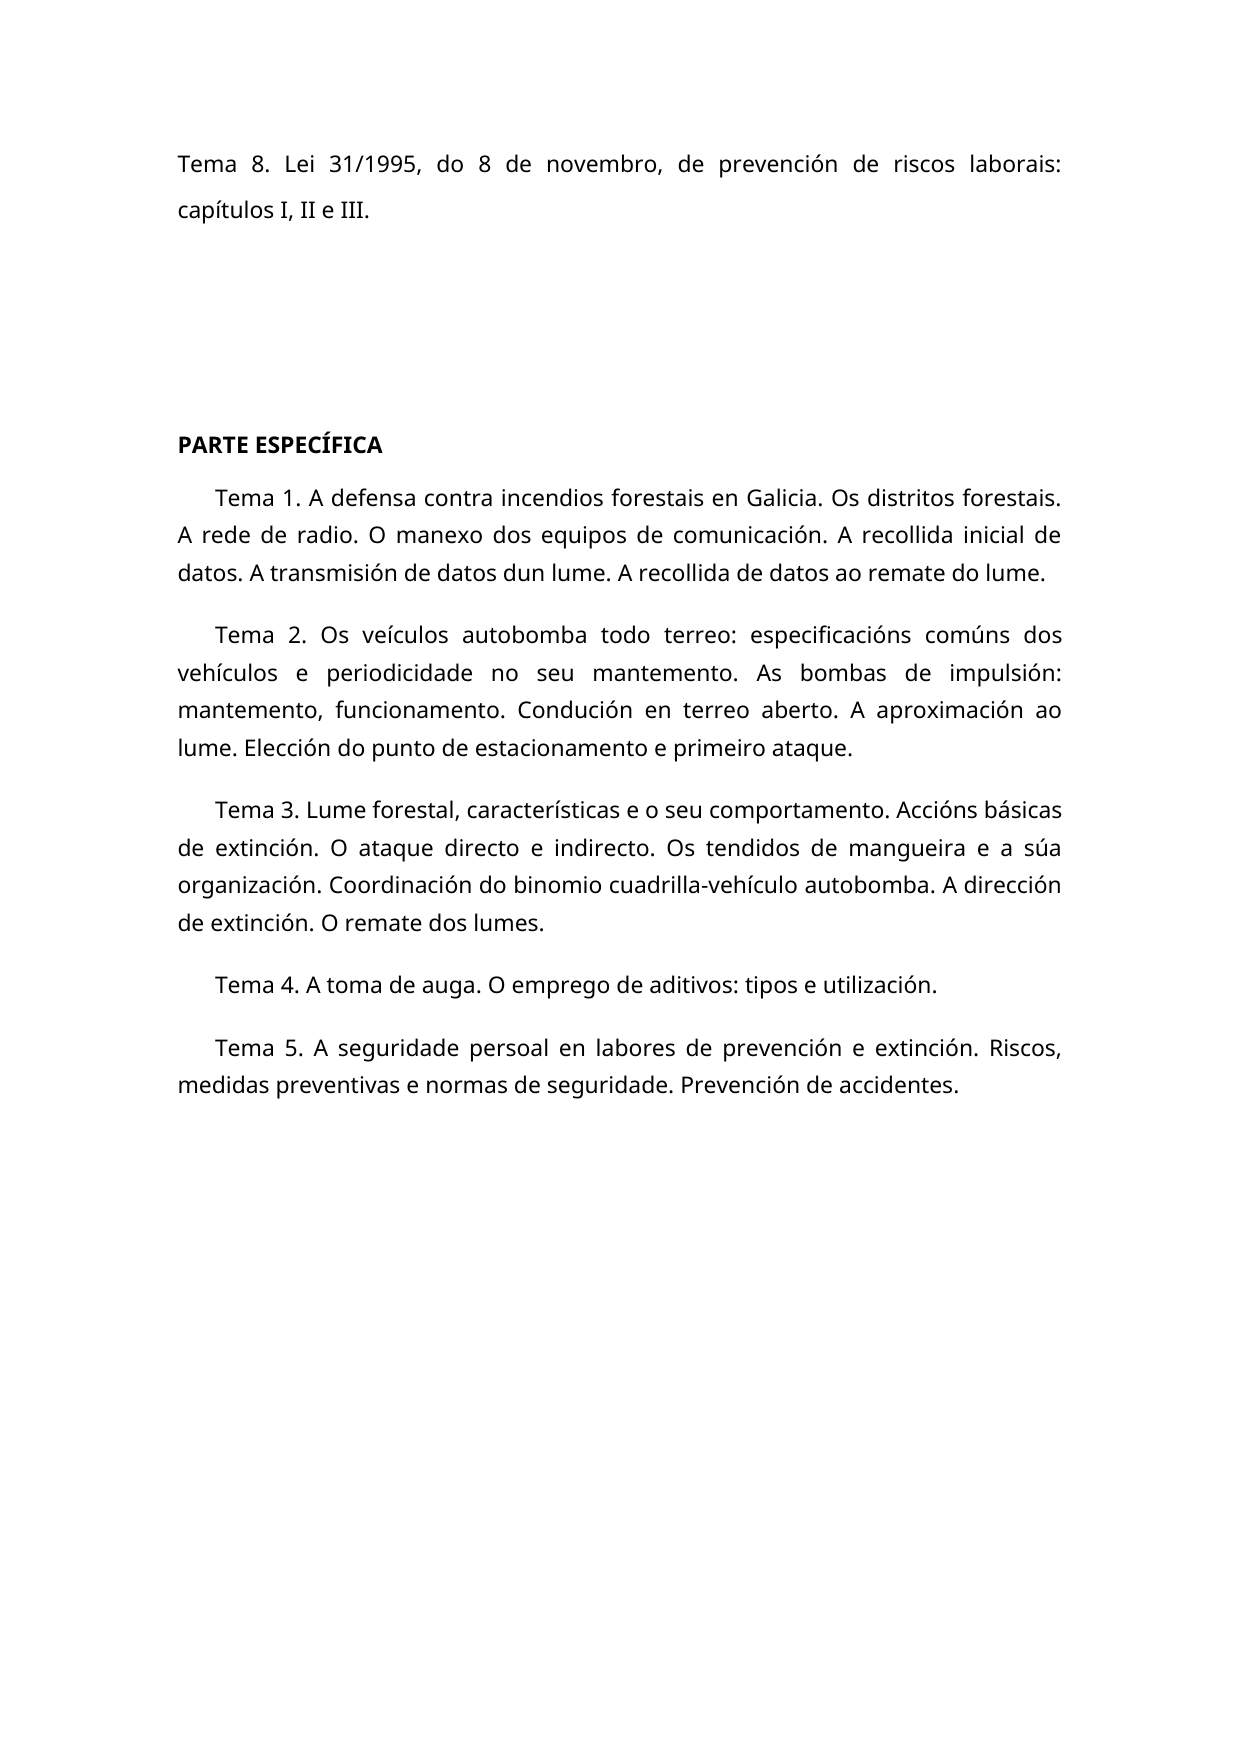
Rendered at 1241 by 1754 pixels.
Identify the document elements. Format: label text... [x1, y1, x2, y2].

text Tema 8. Lei 31/1995, do 8 de novembro, de prevención de riscos laborais: capítulos I, II e III. [177, 148, 1063, 226]
text Tema 4. A toma de auga. O emprego de aditivos: tipos e utilización. [177, 963, 1063, 1001]
text PARTE ESPECÍFICA [177, 429, 1063, 460]
text Tema 3. Lume forestal, características e o seu comportamento. Accións básicas de extinción. O ataque directo e indirecto. Os tendidos de mangueira e a súa organización. Coordinación do binomio cuadrilla-vehículo autobomba. A dirección de extinción. O remate dos lumes. [177, 788, 1063, 938]
text Tema 5. A seguridade persoal en labores de prevención e extinción. Riscos, medidas preventivas e normas de seguridade. Prevención de accidentes. [177, 1026, 1063, 1101]
text Tema 2. Os veículos autobomba todo terreo: especificacións comúns dos vehículos e periodicidade no seu mantemento. As bombas de impulsión: mantemento, funcionamento. Condución en terreo aberto. A aproximación ao lume. Elección do punto de estacionamento e primeiro ataque. [177, 613, 1063, 763]
text Tema 1. A defensa contra incendios forestais en Galicia. Os distritos forestais. A rede de radio. O manexo dos equipos de comunicación. A recollida inicial de datos. A transmisión de datos dun lume. A recollida de datos ao remate do lume. [177, 476, 1063, 588]
